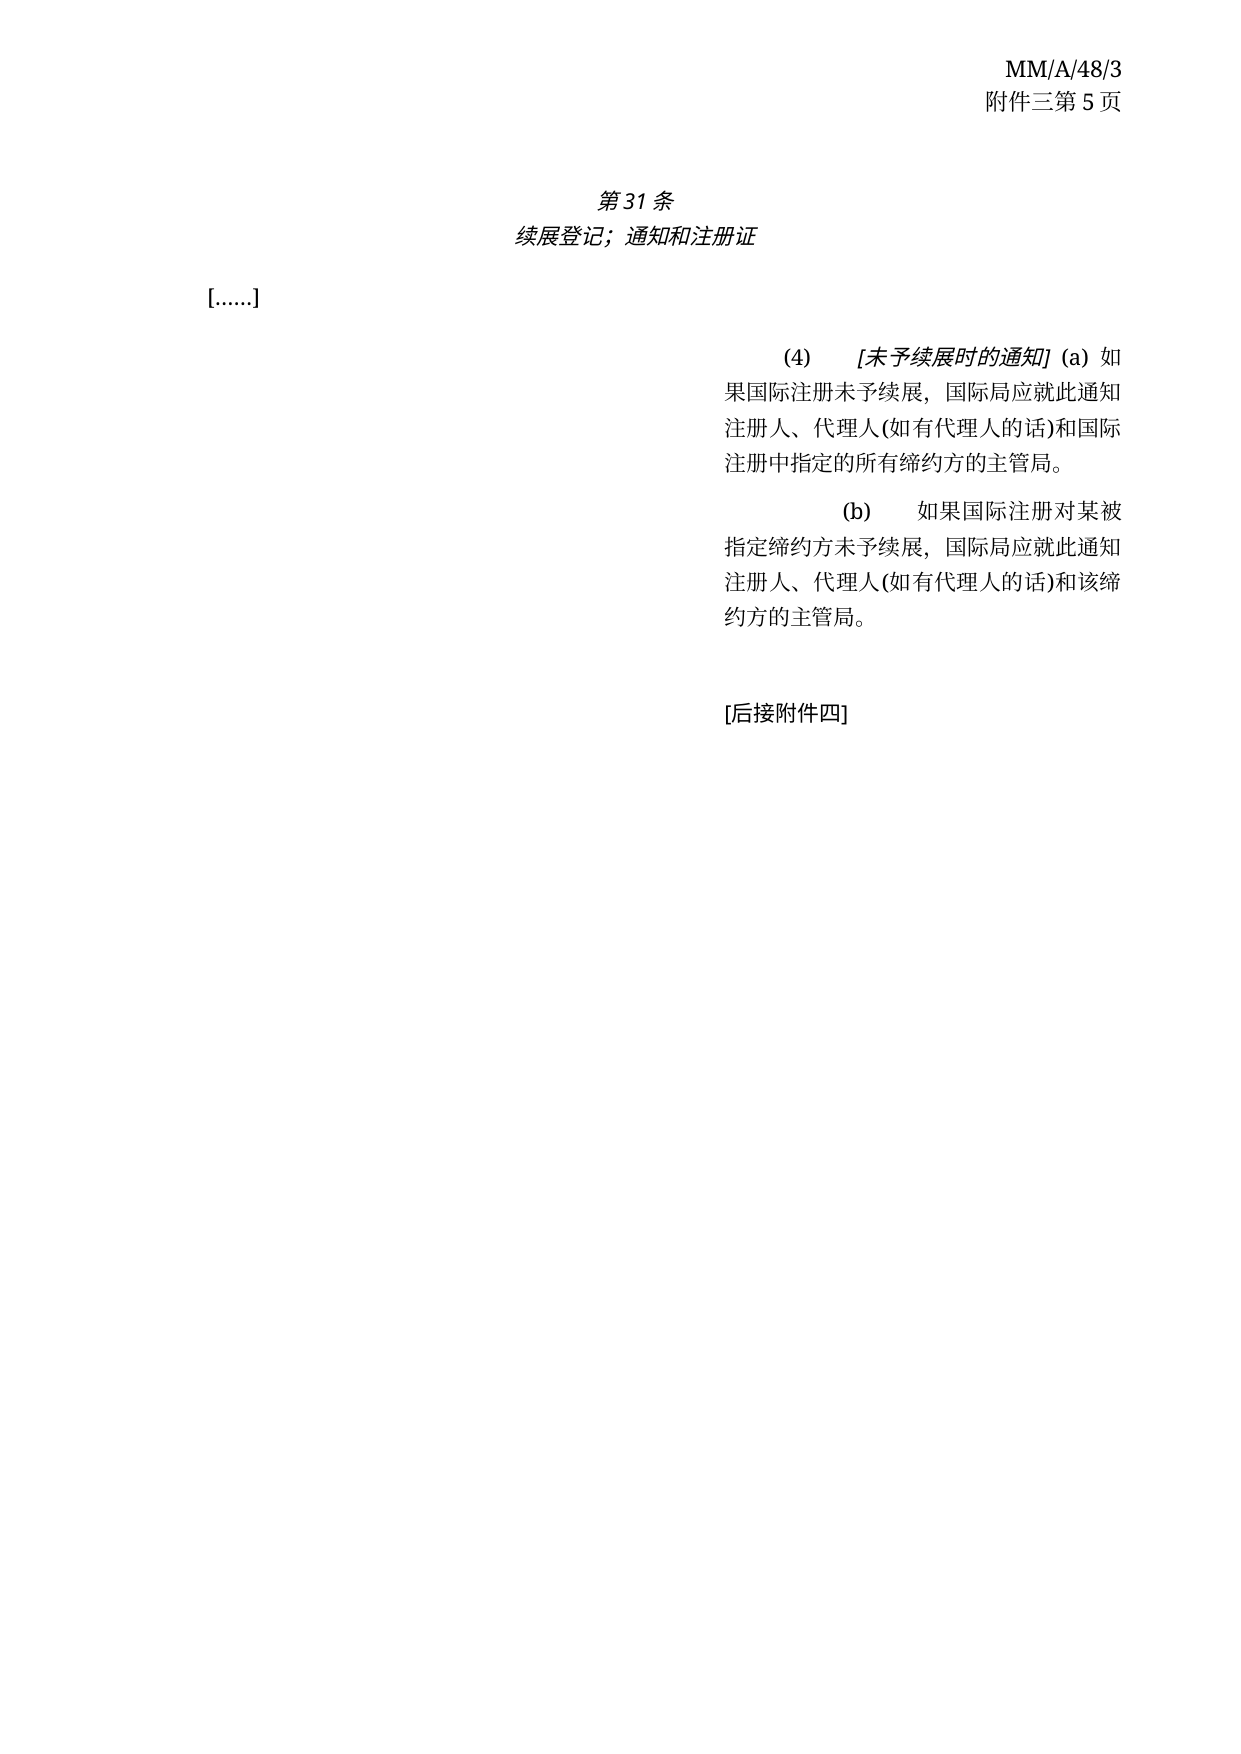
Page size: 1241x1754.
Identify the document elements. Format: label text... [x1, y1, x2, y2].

text (4) [未予续展时的通知] (a) 如果国际注册未予续展，国际局应就此通知注册人、代理人(如有代理人的话)和国际注册中指定的所有缔约方的主管局。 [724, 336, 1122, 478]
text [后接附件四] [724, 692, 1122, 728]
text [……] [207, 276, 1122, 311]
text (b) 如果国际注册对某被指定缔约方未予续展，国际局应就此通知注册人、代理人(如有代理人的话)和该缔约方的主管局。 [724, 490, 1122, 632]
text 第31条 续展登记；通知和注册证 [148, 180, 1122, 251]
